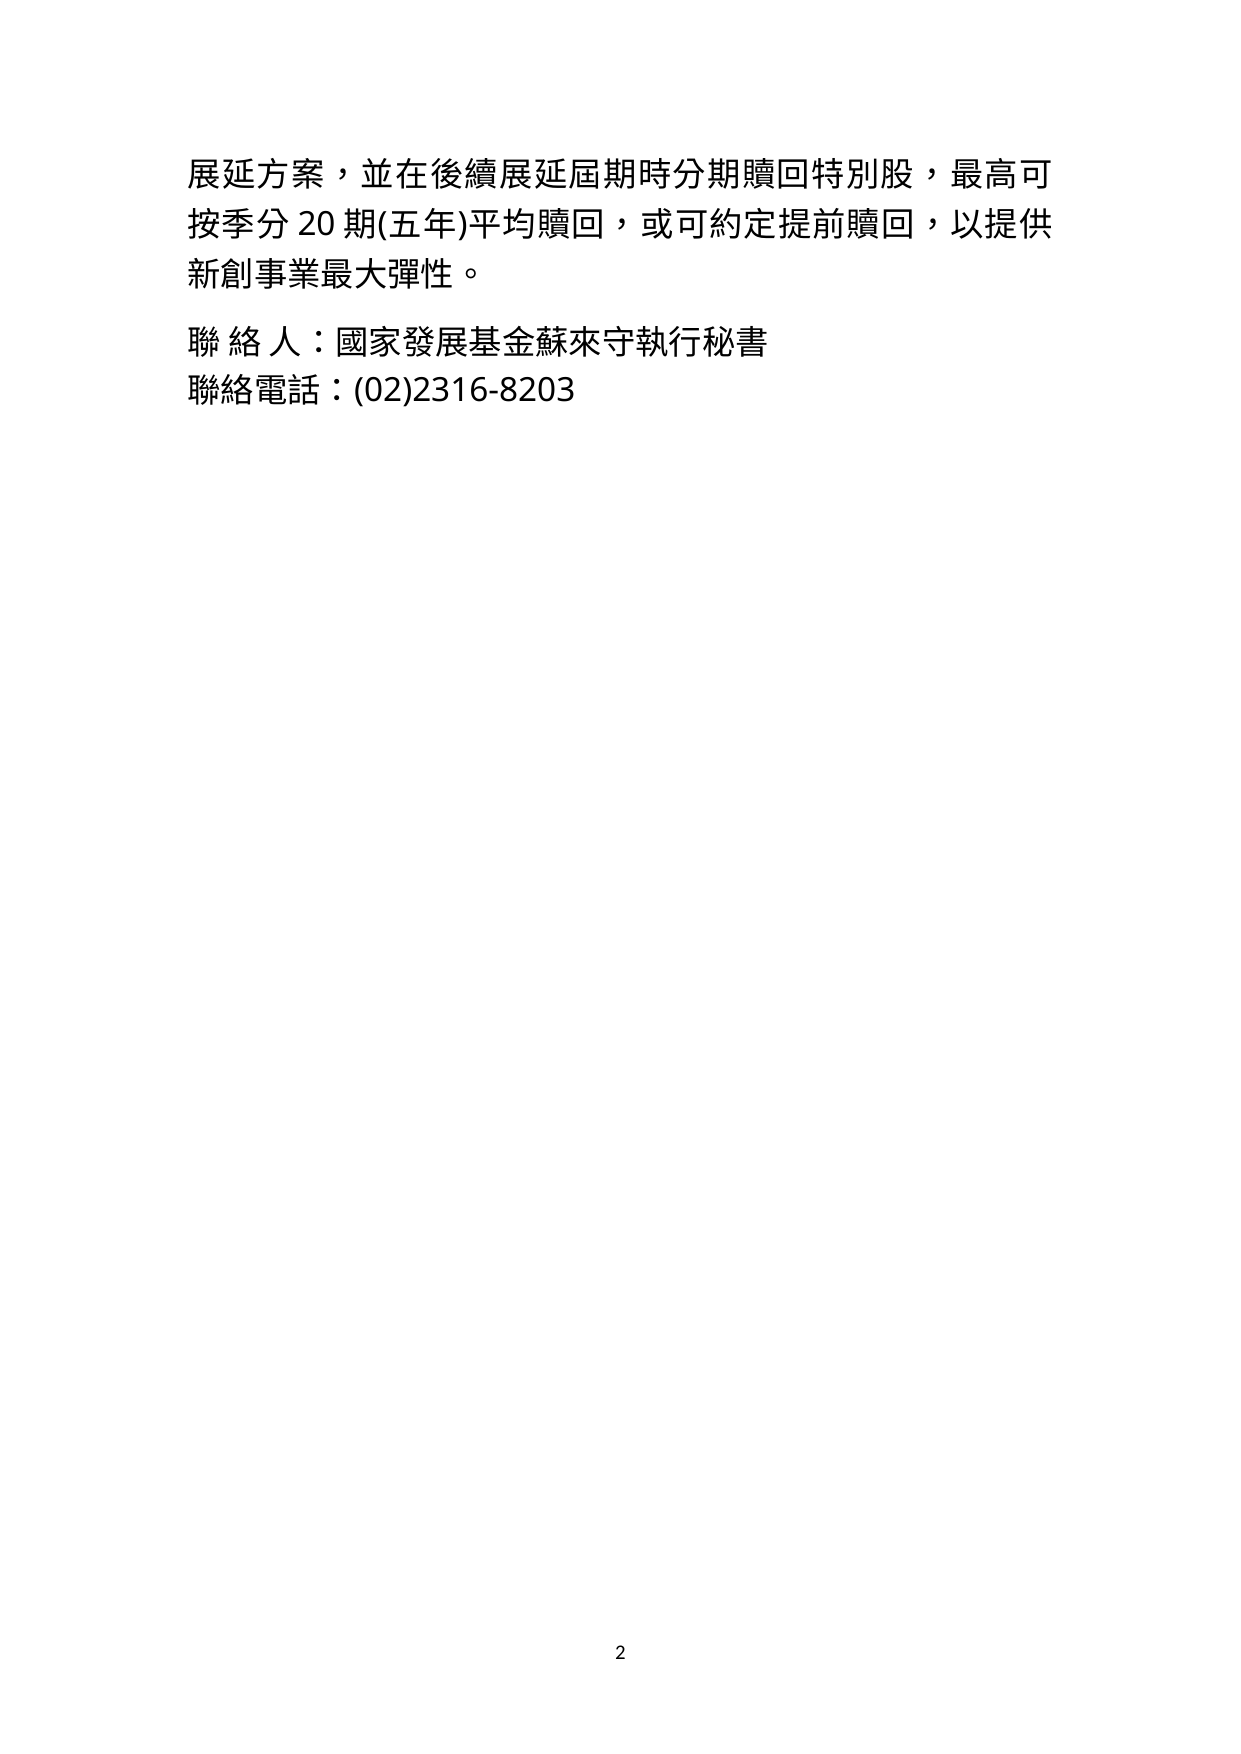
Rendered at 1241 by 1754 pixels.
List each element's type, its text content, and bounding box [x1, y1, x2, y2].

text 聯絡電話：(02)2316-8203 [187, 364, 1053, 413]
text 聯 絡 人：國家發展基金蘇來守執行秘書 [187, 316, 1053, 364]
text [187, 147, 1053, 297]
